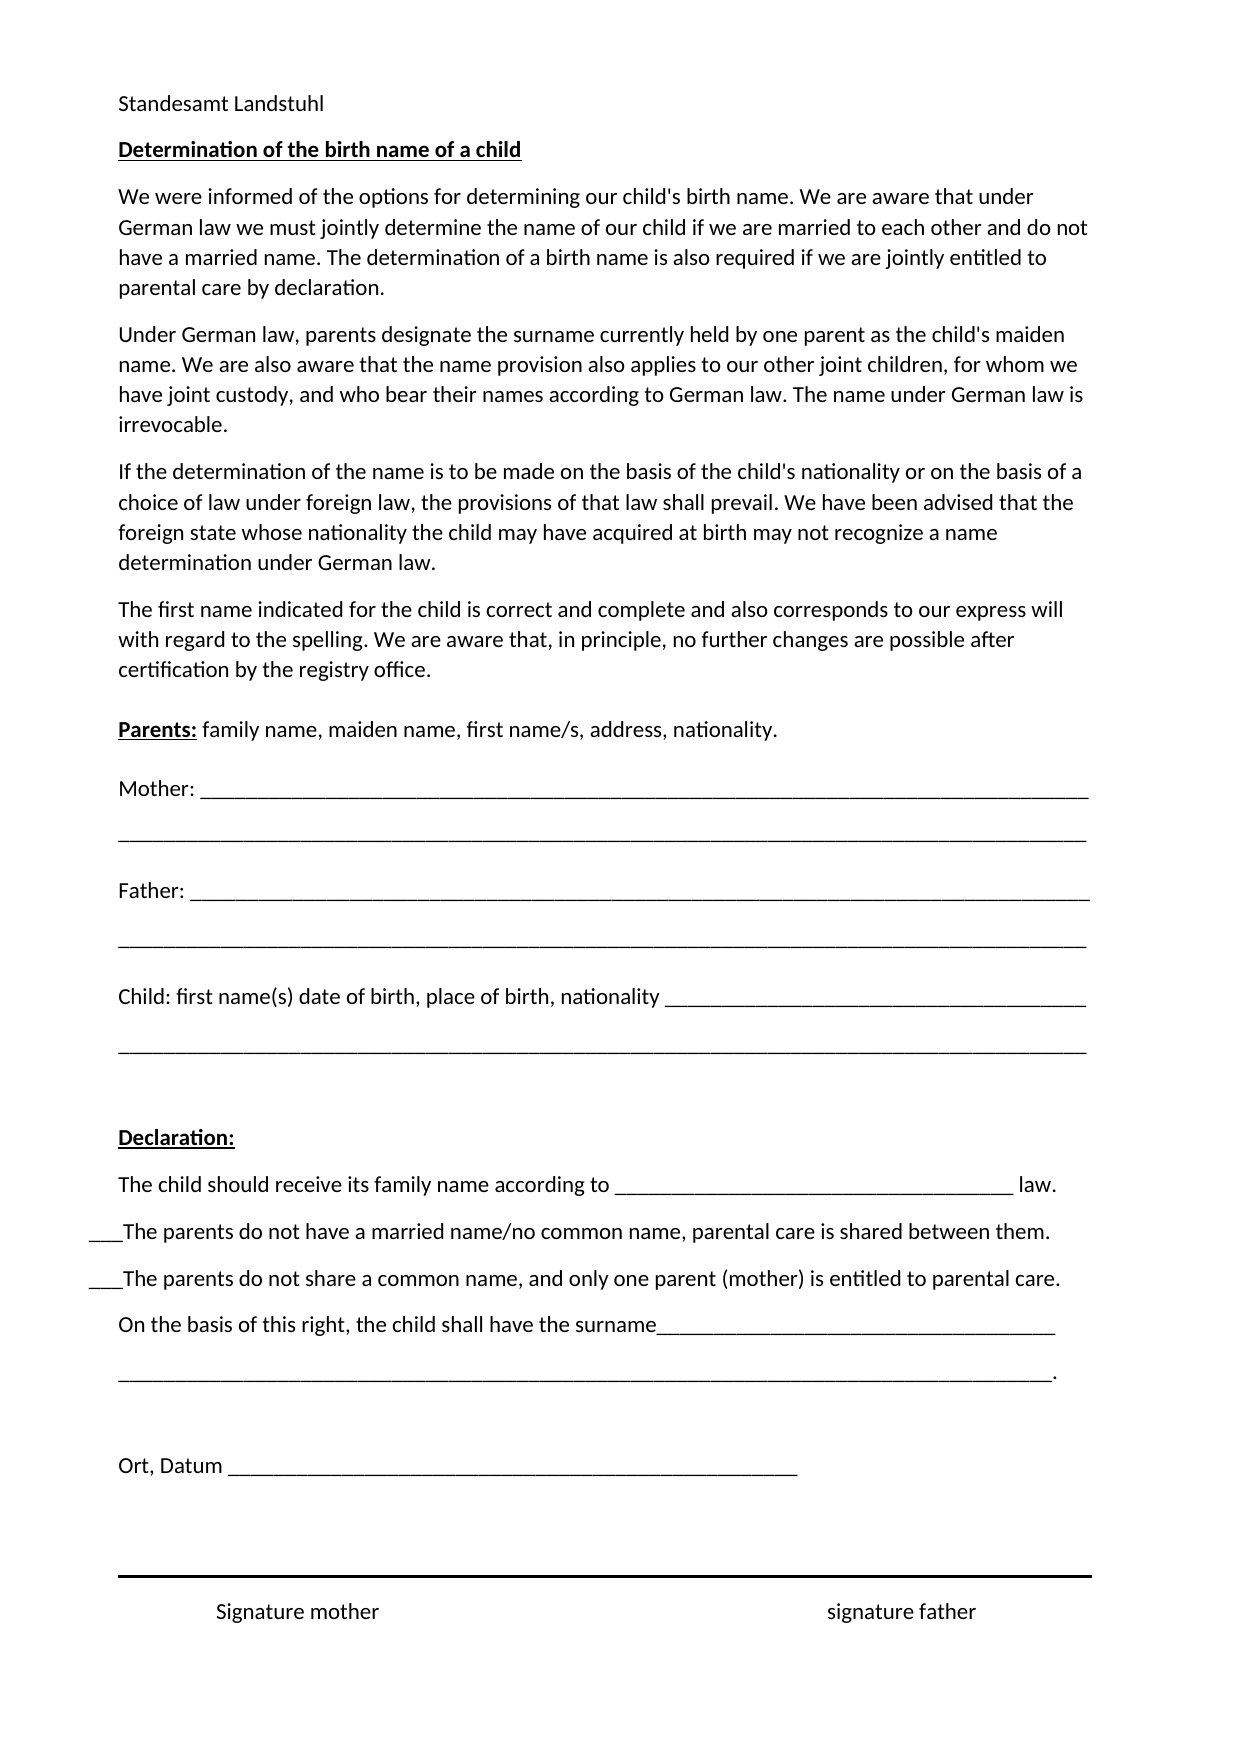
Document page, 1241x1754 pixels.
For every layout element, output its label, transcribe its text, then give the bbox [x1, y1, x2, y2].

text We were informed of the options for determining our child's birth name. We are aware that under German law we must jointly determine the name of our child if we are married to each other and do not have a married name. The determination of a birth name is also required if we are jointly entitled to parental care by declaration. [118, 182, 1092, 301]
text Standesamt Landstuhl [118, 89, 1092, 117]
text Child: first name(s) date of birth, place of birth, nationality _____________________________________ [118, 982, 1092, 1010]
text Determination of the birth name of a child [118, 136, 1092, 163]
text Signature mother signature father [118, 1597, 1092, 1625]
text On the basis of this right, the child shall have the surname___________________________________ [118, 1311, 1092, 1338]
text __________________________________________________________________________________. [118, 1357, 1092, 1385]
text _____________________________________________________________________________________ [118, 1029, 1092, 1057]
text ___The parents do not share a common name, and only one parent (mother) is entitled to parental care. [89, 1264, 1092, 1292]
text Parents: family name, maiden name, first name/s, address, nationality. [118, 715, 1092, 743]
text The child should receive its family name according to ___________________________________ law. [118, 1170, 1092, 1198]
text Mother: ______________________________________________________________________________ [118, 774, 1092, 802]
text If the determination of the name is to be made on the basis of the child's nationality or on the basis of a choice of law under foreign law, the provisions of that law shall prevail. We have been advised that the foreign state whose nationality the child may have acquired at birth may not recognize a name determination under German law. [118, 457, 1092, 576]
text Declaration: [118, 1123, 1092, 1151]
text Father: _______________________________________________________________________________ [118, 876, 1092, 904]
text The first name indicated for the child is correct and complete and also corresponds to our express will with regard to the spelling. We are aware that, in principle, no further changes are possible after certification by the registry office. [118, 595, 1092, 683]
text _____________________________________________________________________________________ [118, 923, 1092, 951]
text ___The parents do not have a married name/no common name, parental care is shared between them. [89, 1217, 1092, 1245]
text _____________________________________________________________________________________ [118, 817, 1092, 845]
text Ort, Datum __________________________________________________ [118, 1451, 1092, 1479]
text Under German law, parents designate the surname currently held by one parent as the child's maiden name. We are also aware that the name provision also applies to our other joint children, for whom we have joint custody, and who bear their names according to German law. The name under German law is irrevocable. [118, 320, 1092, 438]
